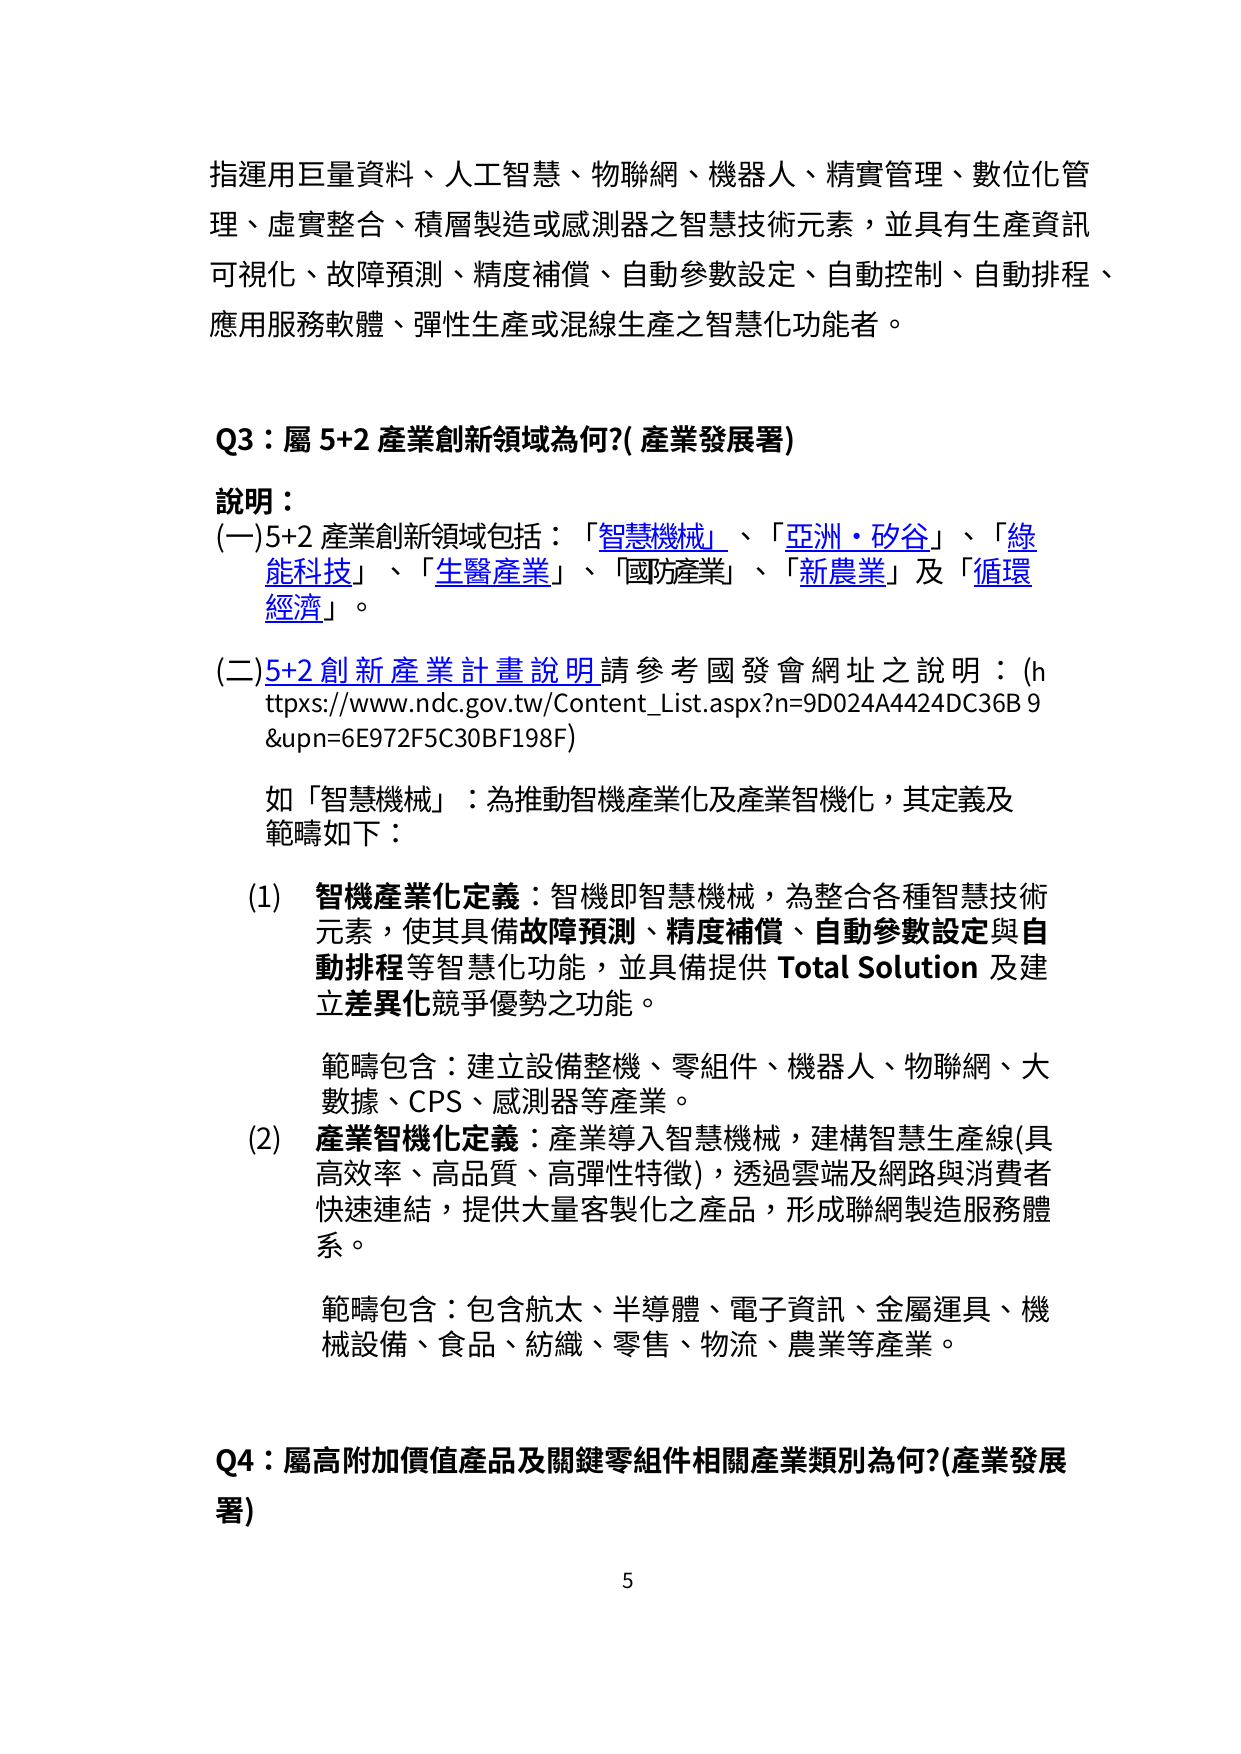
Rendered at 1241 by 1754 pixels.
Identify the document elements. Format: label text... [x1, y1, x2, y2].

text 範疇包含：包含航太、半導體、電子資訊、金屬運具、機械設備、食品、紡織、零售、物流、農業等產業。 [321, 1291, 1050, 1363]
subtitle 說明： [215, 483, 962, 519]
list 5+2 創 新 產 業 計 畫 說 明 請 參 考 國 發 會 網 址 之 說 明 ： (httpxs://www.ndc.gov.tw/Content_List.aspx?n=9D024A4424DC36B 9&upn=6E972F5C30BF198F) [215, 653, 1054, 756]
list 5+2 產業創新領域包括：「智慧機械」、「亞洲‧矽谷」、「綠能科技」、「生醫產業」、「國防產業」、「新農業」及「循環經濟」。 [215, 519, 1049, 627]
text 範疇包含：建立設備整機、零組件、機器人、物聯網、大數據、CPS、感測器等產業。 [321, 1049, 1050, 1121]
subtitle Q3：屬 5+2 產業創新領域為何?( 產業發展署) [215, 422, 962, 457]
list 產業智機化定義：產業導入智慧機械，建構智慧生產線(具高效率、高品質、高彈性特徵)，透過雲端及網路與消費者快速連結，提供大量客製化之產品，形成聯網製造服務體系。 [247, 1121, 1054, 1265]
text 如「智慧機械」：為推動智機產業化及產業智機化，其定義及範疇如下： [265, 781, 1038, 853]
subtitle Q4：屬高附加價值產品及關鍵零組件相關產業類別為何?(產業發展署) [215, 1432, 1092, 1531]
list 智機產業化定義：智機即智慧機械，為整合各種智慧技術元素，使其具備故障預測、精度補償、自動參數設定與自動排程等智慧化功能，並具備提供 Total Solution 及建立差異化競爭優勢之功能。 [247, 878, 1049, 1023]
text 指運用巨量資料、人工智慧、物聯網、機器人、精實管理、數位化管理、虛實整合、積層製造或感測器之智慧技術元素，並具有生產資訊可視化、故障預測、精度補償、自動參數設定、自動控制、自動排程、應用服務軟體、彈性生產或混線生產之智慧化功能者。 [209, 146, 1092, 346]
